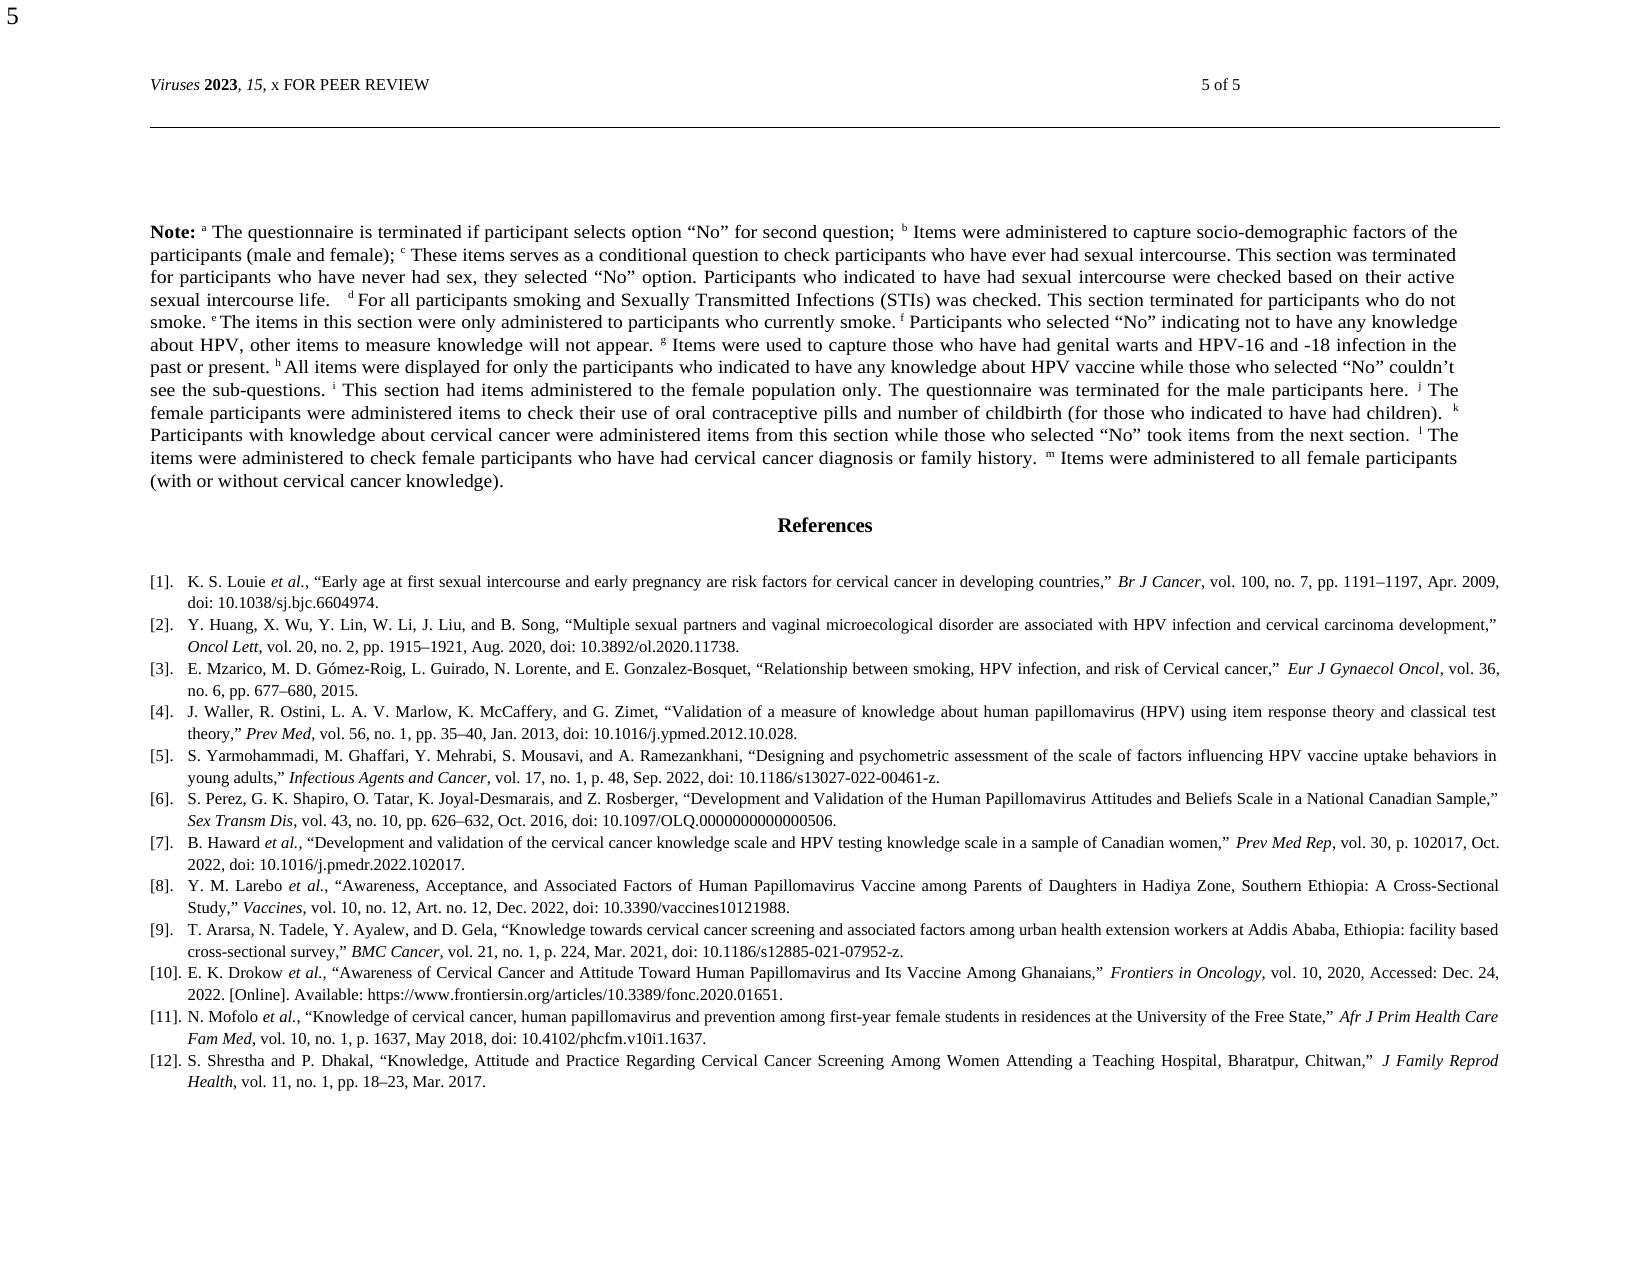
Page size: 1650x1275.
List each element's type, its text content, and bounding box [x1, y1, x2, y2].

list T. Ararsa, N. Tadele, Y. Ayalew, and D. Gela, “Knowledge towards cervical cancer screening and associated factors among urban health extension workers at Addis Ababa, Ethiopia: facility based cross-sectional survey,” BMC Cancer, vol. 21, no. 1, p. 224, Mar. 2021, doi: 10.1186/s12885-021-07952-z. [150, 920, 1500, 961]
list S. Yarmohammadi, M. Ghaffari, Y. Mehrabi, S. Mousavi, and A. Ramezankhani, “Designing and psychometric assessment of the scale of factors influencing HPV vaccine uptake behaviors in young adults,” Infectious Agents and Cancer, vol. 17, no. 1, p. 48, Sep. 2022, doi: 10.1186/s13027-022-00461-z. [150, 746, 1500, 787]
list E. Mzarico, M. D. Gómez-Roig, L. Guirado, N. Lorente, and E. Gonzalez-Bosquet, “Relationship between smoking, HPV infection, and risk of Cervical cancer,” Eur J Gynaecol Oncol, vol. 36, no. 6, pp. 677–680, 2015. [150, 658, 1500, 699]
list N. Mofolo et al., “Knowledge of cervical cancer, human papillomavirus and prevention among first-year female students in residences at the University of the Free State,” Afr J Prim Health Care Fam Med, vol. 10, no. 1, p. 1637, May 2018, doi: 10.4102/phcfm.v10i1.1637. [150, 1007, 1500, 1048]
list B. Haward et al., “Development and validation of the cervical cancer knowledge scale and HPV testing knowledge scale in a sample of Canadian women,” Prev Med Rep, vol. 30, p. 102017, Oct. 2022, doi: 10.1016/j.pmedr.2022.102017. [150, 833, 1500, 874]
list J. Waller, R. Ostini, L. A. V. Marlow, K. McCaffery, and G. Zimet, “Validation of a measure of knowledge about human papillomavirus (HPV) using item response theory and classical test theory,” Prev Med, vol. 56, no. 1, pp. 35–40, Jan. 2013, doi: 10.1016/j.ypmed.2012.10.028. [150, 702, 1500, 743]
list K. S. Louie et al., “Early age at first sexual intercourse and early pregnancy are risk factors for cervical cancer in developing countries,” Br J Cancer, vol. 100, no. 7, pp. 1191–1197, Apr. 2009, doi: 10.1038/sj.bjc.6604974. [150, 571, 1500, 612]
list Y. M. Larebo et al., “Awareness, Acceptance, and Associated Factors of Human Papillomavirus Vaccine among Parents of Daughters in Hadiya Zone, Southern Ethiopia: A Cross-Sectional Study,” Vaccines, vol. 10, no. 12, Art. no. 12, Dec. 2022, doi: 10.3390/vaccines10121988. [150, 876, 1500, 917]
list S. Perez, G. K. Shapiro, O. Tatar, K. Joyal-Desmarais, and Z. Rosberger, “Development and Validation of the Human Papillomavirus Attitudes and Beliefs Scale in a National Canadian Sample,” Sex Transm Dis, vol. 43, no. 10, pp. 626–632, Oct. 2016, doi: 10.1097/OLQ.0000000000000506. [150, 789, 1500, 830]
list Y. Huang, X. Wu, Y. Lin, W. Li, J. Liu, and B. Song, “Multiple sexual partners and vaginal microecological disorder are associated with HPV infection and cervical carcinoma development,” Oncol Lett, vol. 20, no. 2, pp. 1915–1921, Aug. 2020, doi: 10.3892/ol.2020.11738. [150, 615, 1500, 656]
text References [150, 513, 1500, 537]
list S. Shrestha and P. Dhakal, “Knowledge, Attitude and Practice Regarding Cervical Cancer Screening Among Women Attending a Teaching Hospital, Bharatpur, Chitwan,” J Family Reprod Health, vol. 11, no. 1, pp. 18–23, Mar. 2017. [150, 1050, 1500, 1091]
text Note: a The questionnaire is terminated if participant selects option “No” for second question; b Items were administered to capture socio-demographic factors of the participants (male and female); c These items serves as a conditional question to check participants who have ever had sexual intercourse. This section was terminated for participants who have never had sex, they selected “No” option. Participants who indicated to have had sexual intercourse were checked based on their active sexual intercourse life. d For all participants smoking and Sexually Transmitted Infections (STIs) was checked. This section terminated for participants who do not smoke. e The items in this section were only administered to participants who currently smoke. f Participants who selected “No” indicating not to have any knowledge about HPV, other items to measure knowledge will not appear. g Items were used to capture those who have had genital warts and HPV-16 and -18 infection in the past or present. h All items were displayed for only the participants who indicated to have any knowledge about HPV vaccine while those who selected “No” couldn’t see the sub-questions. i This section had items administered to the female population only. The questionnaire was terminated for the male participants here. j The female participants were administered items to check their use of oral contraceptive pills and number of childbirth (for those who indicated to have had children). k Participants with knowledge about cervical cancer were administered items from this section while those who selected “No” took items from the next section. l The items were administered to check female participants who have had cervical cancer diagnosis or family history. m Items were administered to all female participants (with or without cervical cancer knowledge). [150, 221, 1458, 491]
list E. K. Drokow et al., “Awareness of Cervical Cancer and Attitude Toward Human Papillomavirus and Its Vaccine Among Ghanaians,” Frontiers in Oncology, vol. 10, 2020, Accessed: Dec. 24, 2022. [Online]. Available: https://www.frontiersin.org/articles/10.3389/fonc.2020.01651. [150, 963, 1500, 1004]
